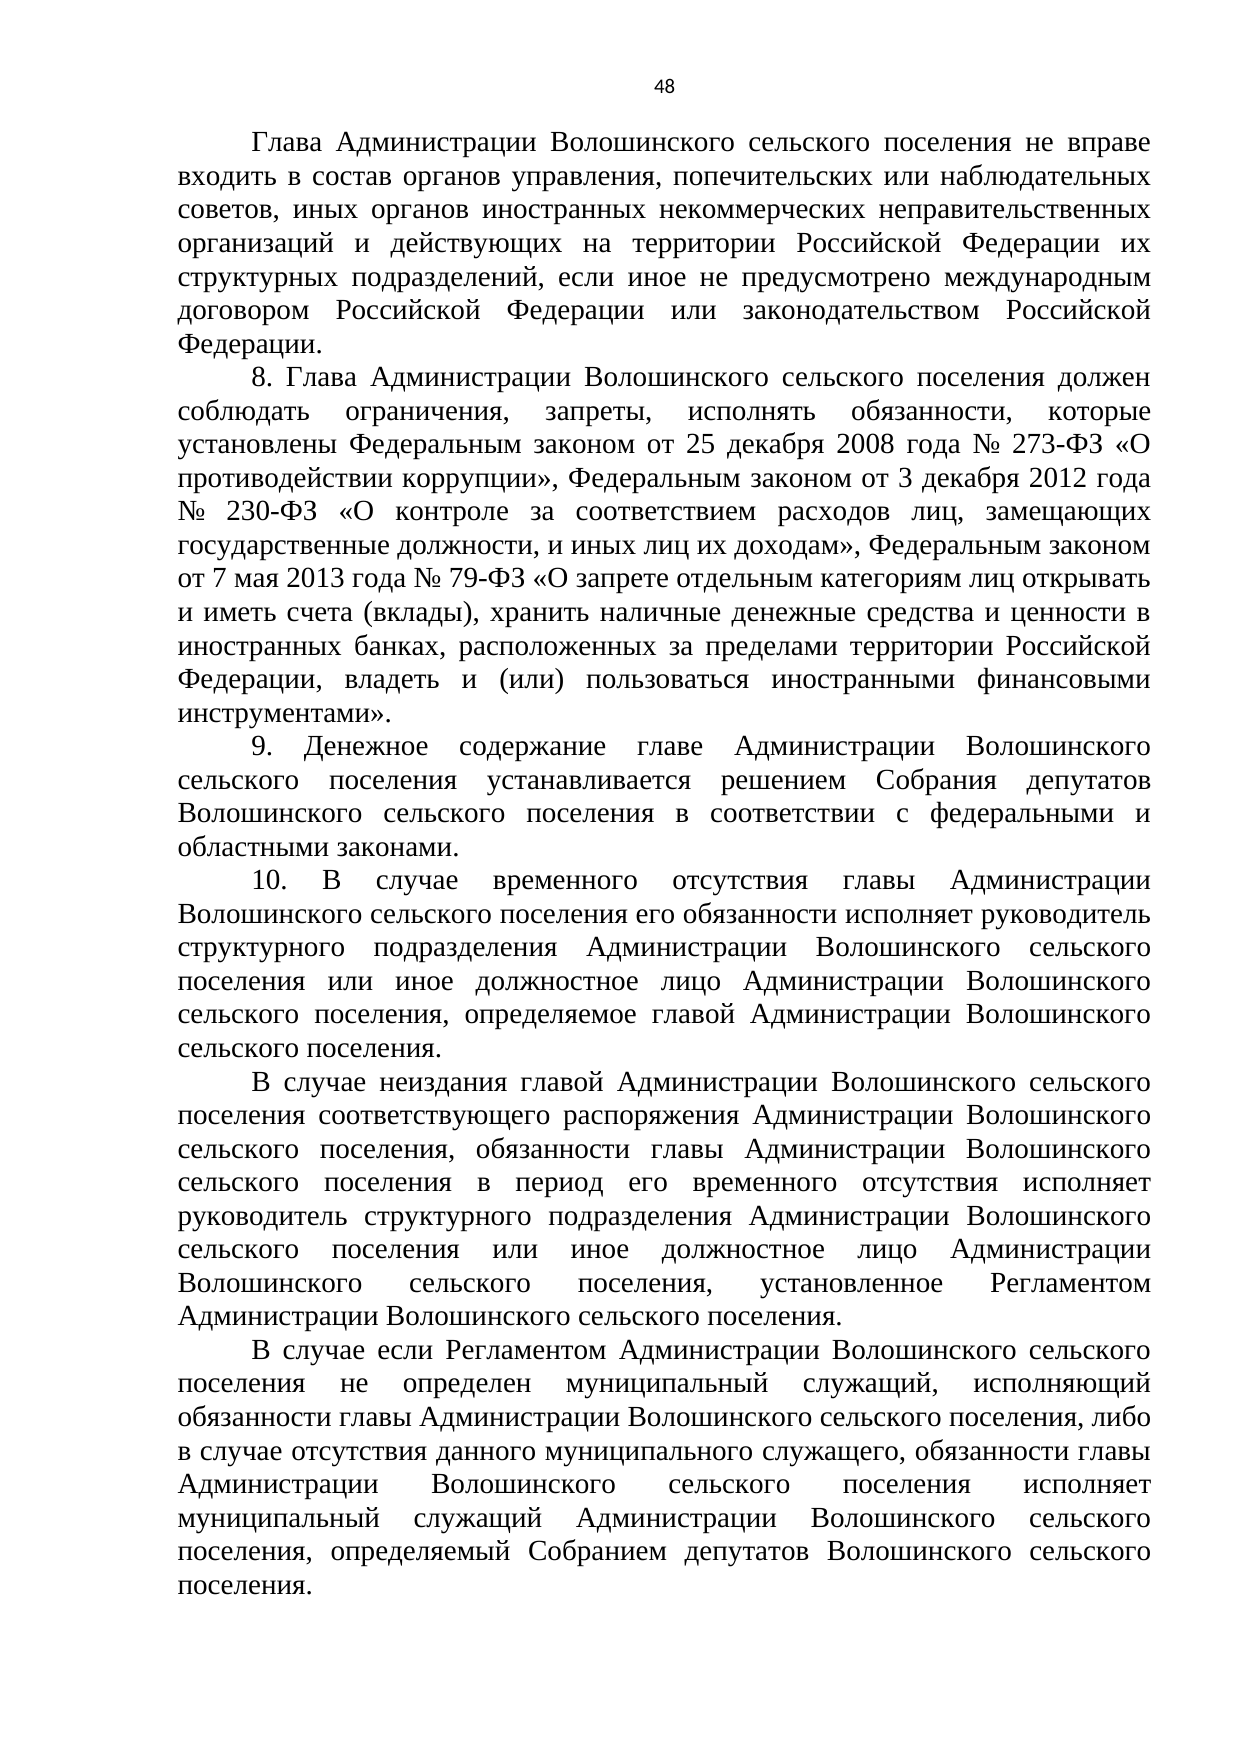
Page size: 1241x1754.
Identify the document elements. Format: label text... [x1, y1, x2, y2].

text В случае если Регламентом Администрации Волошинского сельского поселения не определен муниципальный служащий, исполняющий обязанности главы Администрации Волошинского сельского поселения, либо в случае отсутствия данного муниципального служащего, обязанности главы Администрации Волошинского сельского поселения исполняет муниципальный служащий Администрации Волошинского сельского поселения, определяемый Собранием депутатов Волошинского сельского поселения. [177, 1332, 1152, 1600]
text 9. Денежное содержание главе Администрации Волошинского сельского поселения устанавливается решением Собрания депутатов Волошинского сельского поселения в соответствии с федеральными и областными законами. [177, 728, 1152, 862]
text 10. В случае временного отсутствия главы Администрации Волошинского сельского поселения его обязанности исполняет руководитель структурного подразделения Администрации Волошинского сельского поселения или иное должностное лицо Администрации Волошинского сельского поселения, определяемое главой Администрации Волошинского сельского поселения. [177, 862, 1152, 1064]
text Глава Администрации Волошинского сельского поселения не вправе входить в состав органов управления, попечительских или наблюдательных советов, иных органов иностранных некоммерческих неправительственных организаций и действующих на территории Российской Федерации их структурных подразделений, если иное не предусмотрено международным договором Российской Федерации или законодательством Российской Федерации. [177, 124, 1152, 359]
text В случае неиздания главой Администрации Волошинского сельского поселения соответствующего распоряжения Администрации Волошинского сельского поселения, обязанности главы Администрации Волошинского сельского поселения в период его временного отсутствия исполняет руководитель структурного подразделения Администрации Волошинского сельского поселения или иное должностное лицо Администрации Волошинского сельского поселения, установленное Регламентом Администрации Волошинского сельского поселения. [177, 1064, 1152, 1332]
text 8. Глава Администрации Волошинского сельского поселения должен соблюдать ограничения, запреты, исполнять обязанности, которые установлены Федеральным законом от 25 декабря 2008 года № 273-ФЗ «О противодействии коррупции», Федеральным законом от 3 декабря 2012 года № 230-ФЗ «О контроле за соответствием расходов лиц, замещающих государственные должности, и иных лиц их доходам», Федеральным законом от 7 мая 2013 года № 79-ФЗ «О запрете отдельным категориям лиц открывать и иметь счета (вклады), хранить наличные денежные средства и ценности в иностранных банках, расположенных за пределами территории Российской Федерации, владеть и (или) пользоваться иностранными финансовыми инструментами». [177, 359, 1152, 728]
